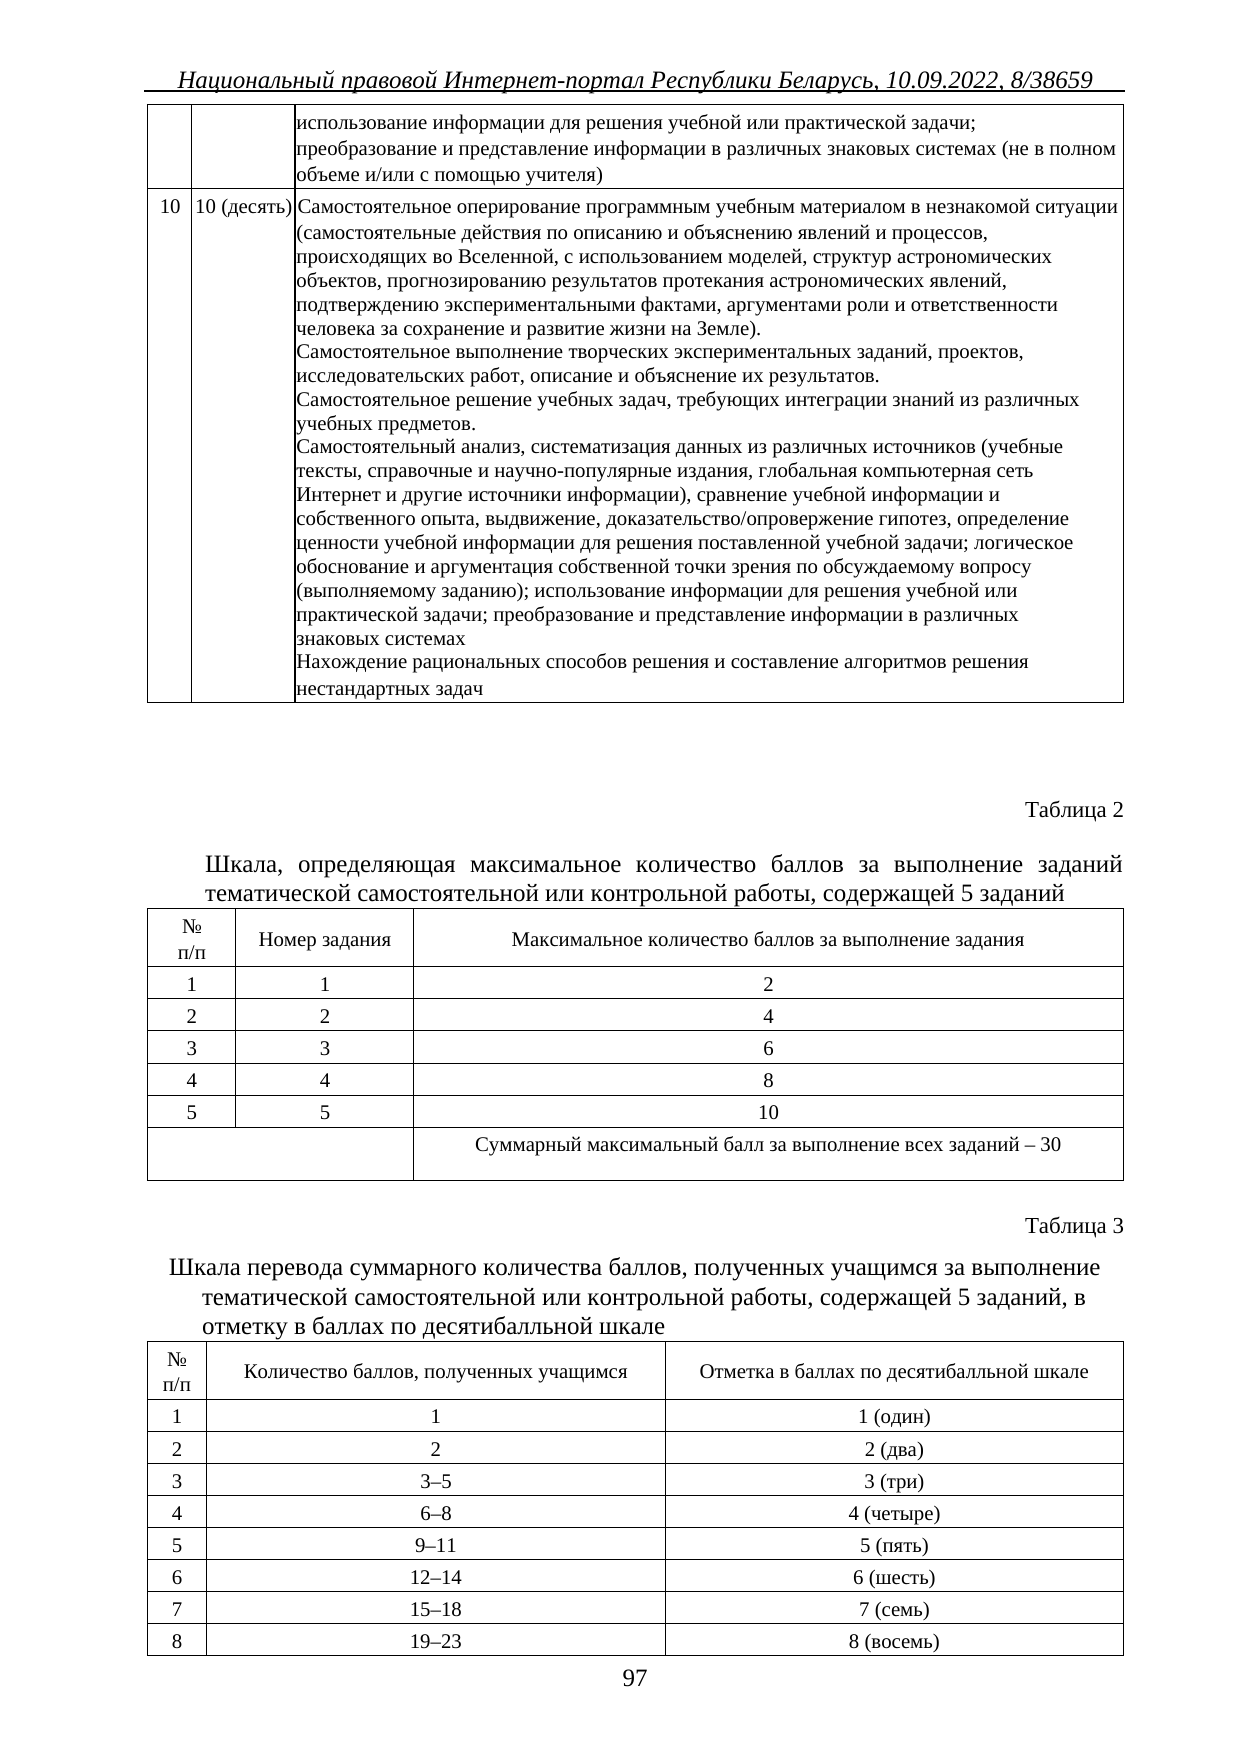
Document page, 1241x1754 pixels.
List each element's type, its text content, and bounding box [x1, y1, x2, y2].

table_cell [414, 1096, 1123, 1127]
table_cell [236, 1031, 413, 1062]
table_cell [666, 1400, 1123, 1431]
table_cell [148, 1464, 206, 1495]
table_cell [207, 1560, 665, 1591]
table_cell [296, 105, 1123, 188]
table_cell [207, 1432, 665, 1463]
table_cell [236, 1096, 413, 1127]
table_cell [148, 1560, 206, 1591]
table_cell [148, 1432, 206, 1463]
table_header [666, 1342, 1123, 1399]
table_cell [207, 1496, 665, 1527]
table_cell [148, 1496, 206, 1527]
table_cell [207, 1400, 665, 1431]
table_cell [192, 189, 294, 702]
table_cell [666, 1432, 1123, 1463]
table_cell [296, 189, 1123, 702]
text Шкала перевода суммарного количества баллов, полученных учащимся за выполнение тематической самостоятельной или контрольной работы, содержащей 5 заданий, в отметку в баллах по десятибалльной шкале [169, 1252, 1103, 1340]
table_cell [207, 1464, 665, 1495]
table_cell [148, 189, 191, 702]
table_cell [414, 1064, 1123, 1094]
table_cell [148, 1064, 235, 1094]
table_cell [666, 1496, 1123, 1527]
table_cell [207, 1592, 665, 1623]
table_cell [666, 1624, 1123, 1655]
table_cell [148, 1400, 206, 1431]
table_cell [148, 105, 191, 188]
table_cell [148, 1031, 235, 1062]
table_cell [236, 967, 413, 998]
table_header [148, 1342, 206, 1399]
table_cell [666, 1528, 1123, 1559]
text Таблица 3 [148, 1212, 1124, 1238]
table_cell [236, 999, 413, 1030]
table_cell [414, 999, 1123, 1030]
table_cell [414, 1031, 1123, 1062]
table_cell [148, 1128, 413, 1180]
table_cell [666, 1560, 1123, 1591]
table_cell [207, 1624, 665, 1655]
text Таблица 2 [148, 796, 1124, 822]
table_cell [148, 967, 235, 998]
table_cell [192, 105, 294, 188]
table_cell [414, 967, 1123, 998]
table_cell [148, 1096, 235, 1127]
text Шкала, определяющая максимальное количество баллов за выполнение заданий тематической самостоятельной или контрольной работы, содержащей 5 заданий [205, 849, 1124, 907]
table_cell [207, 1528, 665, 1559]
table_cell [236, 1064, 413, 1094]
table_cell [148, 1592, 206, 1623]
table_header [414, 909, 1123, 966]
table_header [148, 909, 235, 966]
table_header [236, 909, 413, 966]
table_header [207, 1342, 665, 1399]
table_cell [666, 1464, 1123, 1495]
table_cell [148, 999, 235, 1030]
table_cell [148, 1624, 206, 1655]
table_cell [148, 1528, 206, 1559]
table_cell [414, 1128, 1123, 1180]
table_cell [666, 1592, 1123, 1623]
